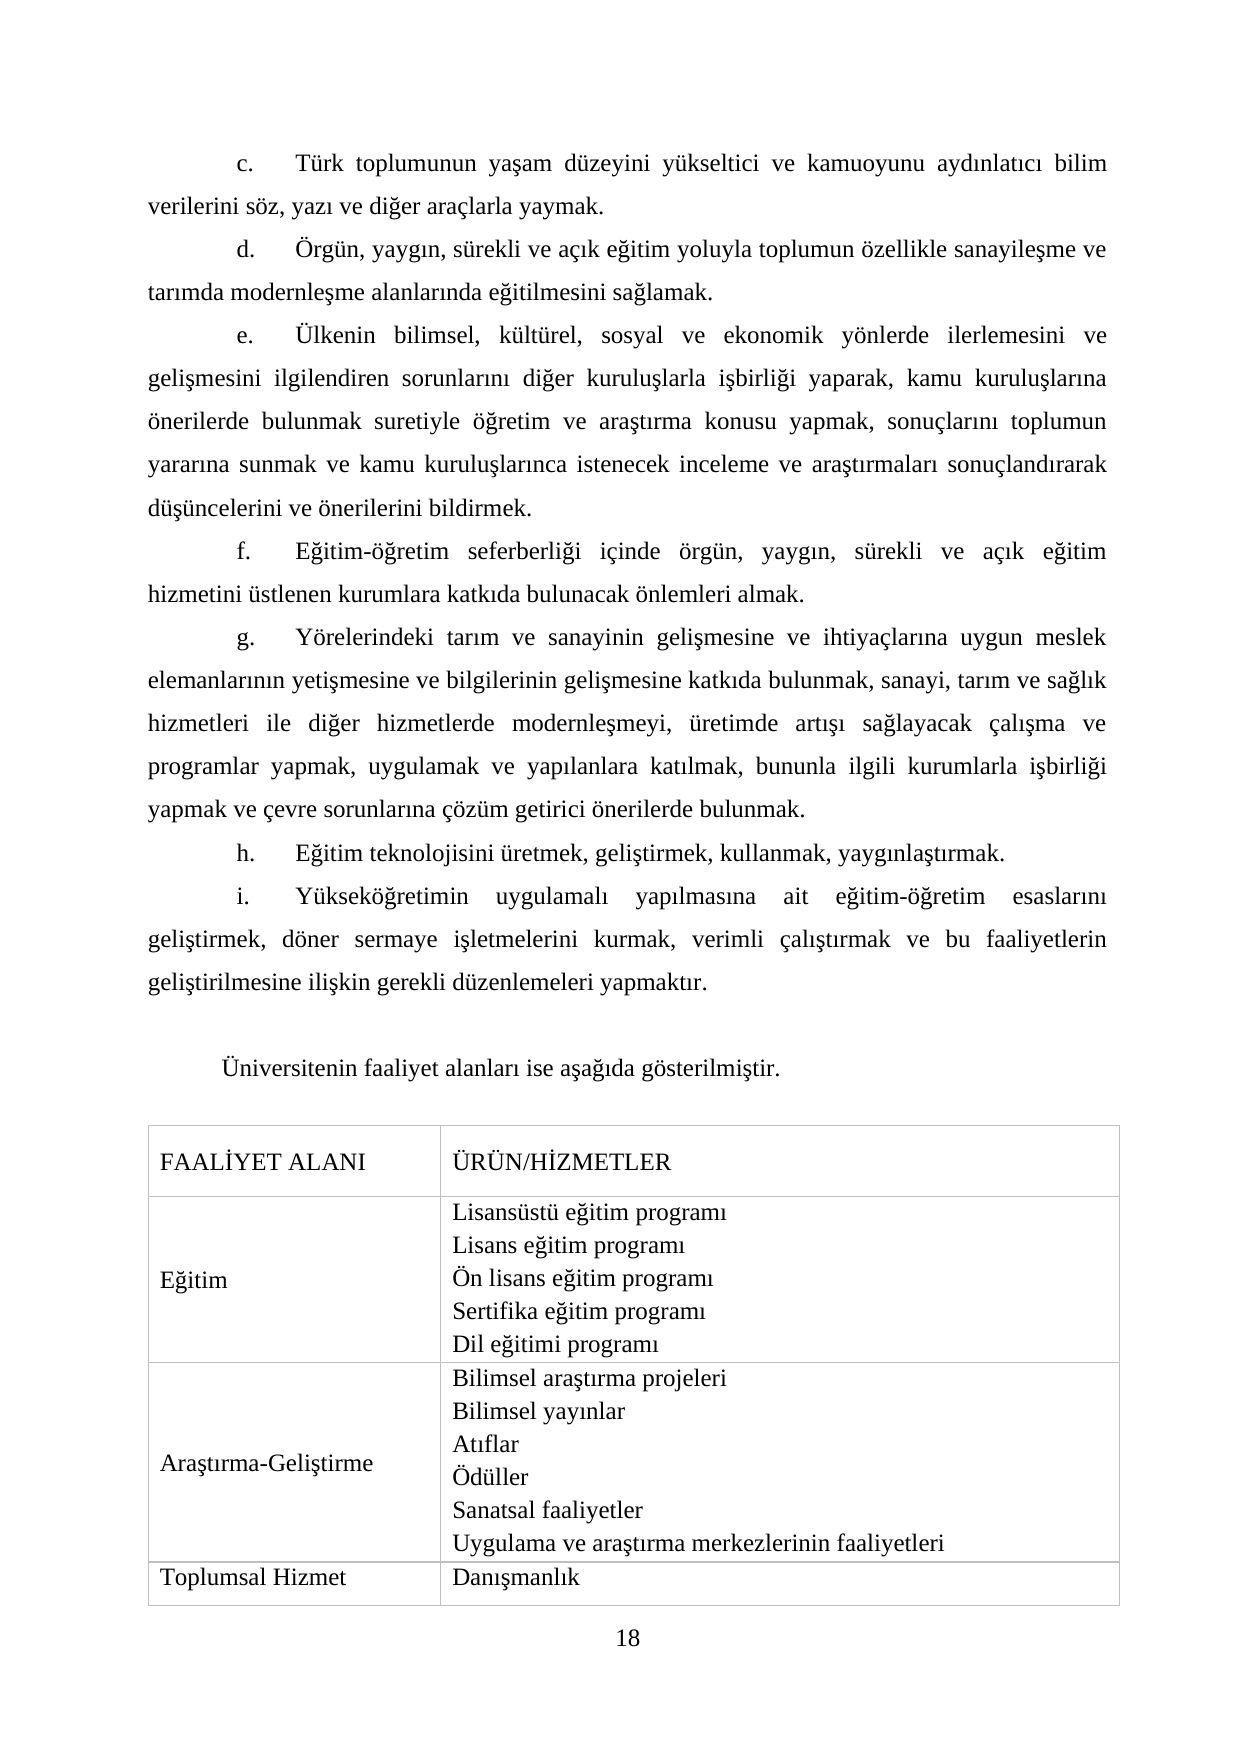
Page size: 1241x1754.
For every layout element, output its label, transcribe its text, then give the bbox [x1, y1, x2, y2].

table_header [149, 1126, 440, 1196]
text h. Eğitim teknolojisini üretmek, geliştirmek, kullanmak, yaygınlaştırmak. [148, 838, 1107, 866]
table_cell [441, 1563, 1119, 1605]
text c. Türk toplumunun yaşam düzeyini yükseltici ve kamuoyunu aydınlatıcı bilim verilerini söz, yazı ve diğer araçlarla yaymak. [148, 148, 1107, 219]
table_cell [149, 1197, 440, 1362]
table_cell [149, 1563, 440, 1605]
text e. Ülkenin bilimsel, kültürel, sosyal ve ekonomik yönlerde ilerlemesini ve gelişmesini ilgilendiren sorunlarını diğer kuruluşlarla işbirliği yaparak, kamu kuruluşlarına önerilerde bulunmak suretiyle öğretim ve araştırma konusu yapmak, sonuçlarını toplumun yararına sunmak ve kamu kuruluşlarınca istenecek inceleme ve araştırmaları sonuçlandırarak düşüncelerini ve önerilerini bildirmek. [148, 320, 1107, 521]
text d. Örgün, yaygın, sürekli ve açık eğitim yoluyla toplumun özellikle sanayileşme ve tarımda modernleşme alanlarında eğitilmesini sağlamak. [148, 234, 1107, 306]
text g. Yörelerindeki tarım ve sanayinin gelişmesine ve ihtiyaçlarına uygun meslek elemanlarının yetişmesine ve bilgilerinin gelişmesine katkıda bulunmak, sanayi, tarım ve sağlık hizmetleri ile diğer hizmetlerde modernleşmeyi, üretimde artışı sağlayacak çalışma ve programlar yapmak, uygulamak ve yapılanlara katılmak, bununla ilgili kurumlarla işbirliği yapmak ve çevre sorunlarına çözüm getirici önerilerde bulunmak. [148, 622, 1107, 823]
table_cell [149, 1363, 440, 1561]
text f. Eğitim-öğretim seferberliği içinde örgün, yaygın, sürekli ve açık eğitim hizmetini üstlenen kurumlara katkıda bulunacak önlemleri almak. [148, 536, 1107, 608]
text i. Yükseköğretimin uygulamalı yapılmasına ait eğitim-öğretim esaslarını geliştirmek, döner sermaye işletmelerini kurmak, verimli çalıştırmak ve bu faaliyetlerin geliştirilmesine ilişkin gerekli düzenlemeleri yapmaktır. [148, 881, 1107, 996]
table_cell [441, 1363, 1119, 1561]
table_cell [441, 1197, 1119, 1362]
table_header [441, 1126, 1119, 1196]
text Üniversitenin faaliyet alanları ise aşağıda gösterilmiştir. [148, 1053, 1107, 1082]
